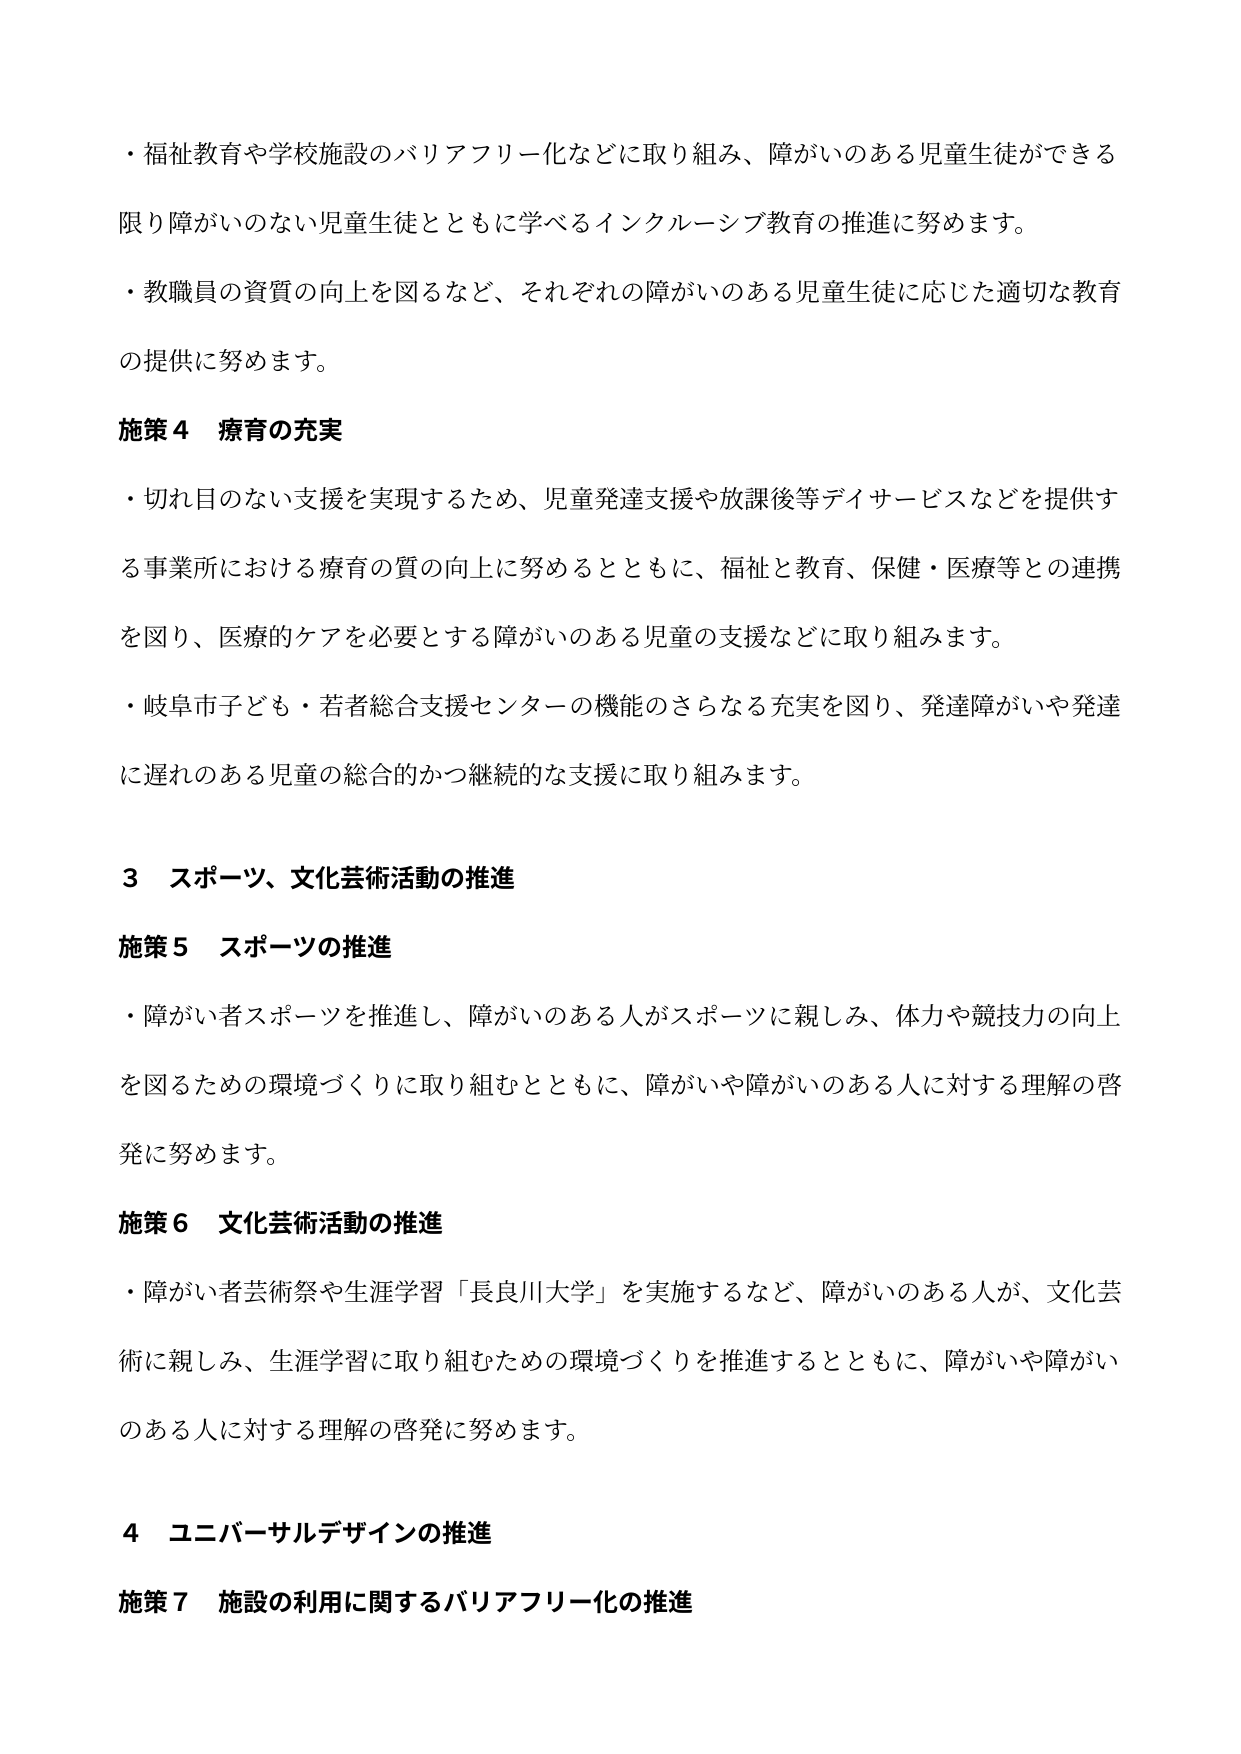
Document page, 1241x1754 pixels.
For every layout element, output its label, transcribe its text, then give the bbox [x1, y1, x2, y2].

text 施策４ 療育の充実 [118, 394, 1122, 463]
text ・福祉教育や学校施設のバリアフリー化などに取り組み、障がいのある児童生徒ができる限り障がいのない児童生徒とともに学べるインクルーシブ教育の推進に努めます。 [118, 118, 1122, 256]
text ・岐阜市子ども・若者総合支援センターの機能のさらなる充実を図り、発達障がいや発達に遅れのある児童の総合的かつ継続的な支援に取り組みます。 [118, 670, 1122, 808]
text ４ ユニバーサルデザインの推進 [118, 1498, 1122, 1567]
text 施策５ スポーツの推進 [118, 911, 1122, 980]
text ・障がい者芸術祭や生涯学習「長良川大学」を実施するなど、障がいのある人が、文化芸術に親しみ、生涯学習に取り組むための環境づくりを推進するとともに、障がいや障がいのある人に対する理解の啓発に努めます。 [118, 1256, 1122, 1463]
text ３ スポーツ、文化芸術活動の推進 [118, 842, 1122, 911]
text 施策７ 施設の利用に関するバリアフリー化の推進 [118, 1567, 1122, 1636]
text ・切れ目のない支援を実現するため、児童発達支援や放課後等デイサービスなどを提供する事業所における療育の質の向上に努めるとともに、福祉と教育、保健・医療等との連携を図り、医療的ケアを必要とする障がいのある児童の支援などに取り組みます。 [118, 463, 1122, 670]
text 施策６ 文化芸術活動の推進 [118, 1187, 1122, 1256]
text ・教職員の資質の向上を図るなど、それぞれの障がいのある児童生徒に応じた適切な教育の提供に努めます。 [118, 256, 1122, 394]
text ・障がい者スポーツを推進し、障がいのある人がスポーツに親しみ、体力や競技力の向上を図るための環境づくりに取り組むとともに、障がいや障がいのある人に対する理解の啓発に努めます。 [118, 980, 1122, 1187]
